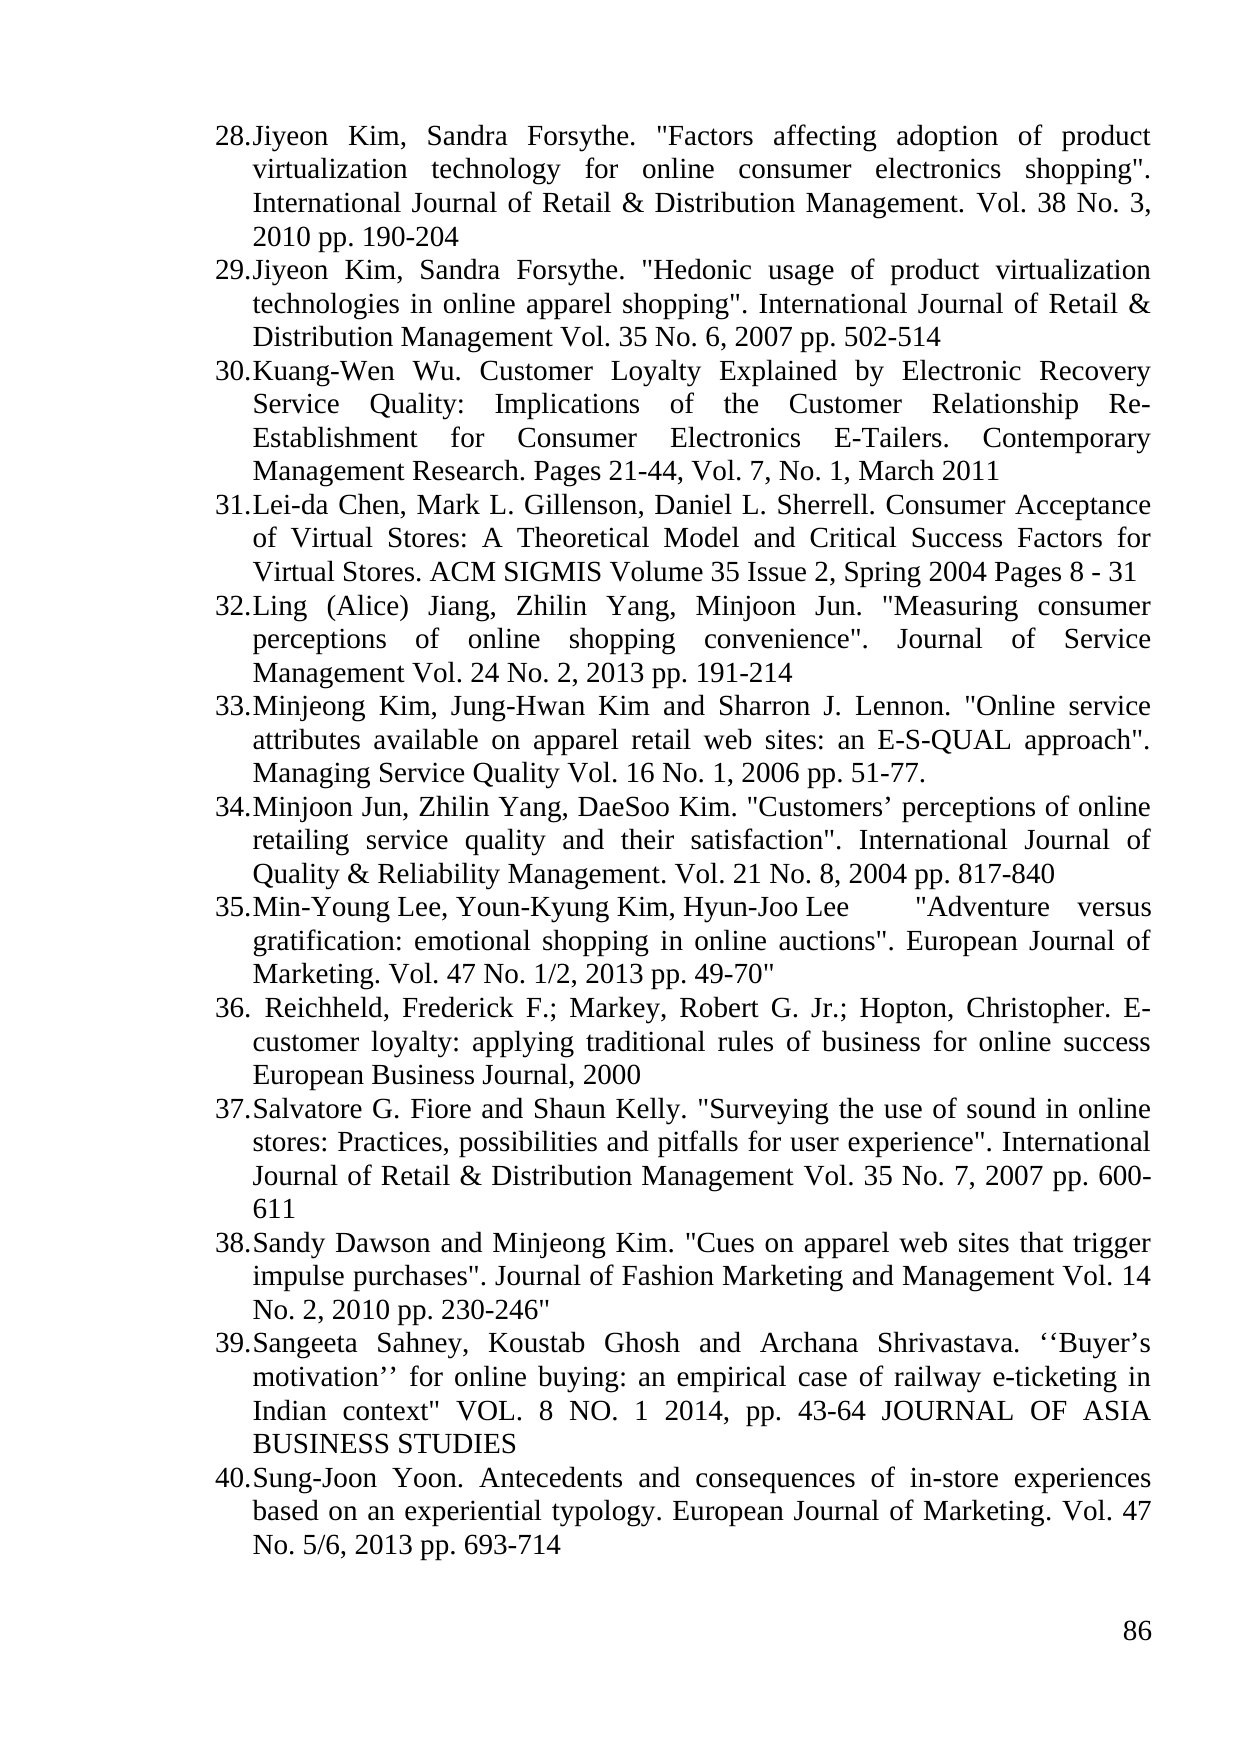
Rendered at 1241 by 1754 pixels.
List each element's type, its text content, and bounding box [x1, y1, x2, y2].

list Minjeong Kim, Jung-Hwan Kim and Sharron J. Lennon. "Online service attributes available on apparel retail web sites: an E-S-QUAL approach". Managing Service Quality Vol. 16 No. 1, 2006 pp. 51-77. [215, 688, 1152, 789]
list Minjoon Jun, Zhilin Yang, DaeSoo Kim. "Customers’ perceptions of online retailing service quality and their satisfaction". International Journal of Quality & Reliability Management. Vol. 21 No. 8, 2004 pp. 817-840 [215, 789, 1152, 889]
list Ling (Alice) Jiang, Zhilin Yang, Minjoon Jun. "Measuring consumer perceptions of online shopping convenience". Journal of Service Management Vol. 24 No. 2, 2013 pp. 191-214 [215, 588, 1152, 688]
list Jiyeon Kim, Sandra Forsythe. "Factors affecting adoption of product virtualization technology for online consumer electronics shopping". International Journal of Retail & Distribution Management. Vol. 38 No. 3, 2010 pp. 190-204 [215, 118, 1152, 252]
list Sandy Dawson and Minjeong Kim. "Cues on apparel web sites that trigger impulse purchases". Journal of Fashion Marketing and Management Vol. 14 No. 2, 2010 pp. 230-246" [215, 1225, 1152, 1326]
list Min-Young Lee, Youn-Kyung Kim, Hyun-Joo Lee "Adventure versus gratification: emotional shopping in online auctions". European Journal of Marketing. Vol. 47 No. 1/2, 2013 pp. 49-70" [215, 889, 1152, 990]
list Salvatore G. Fiore and Shaun Kelly. "Surveying the use of sound in online stores: Practices, possibilities and pitfalls for user experience". International Journal of Retail & Distribution Management Vol. 35 No. 7, 2007 pp. 600-611 [215, 1091, 1152, 1225]
list Jiyeon Kim, Sandra Forsythe. "Hedonic usage of product virtualization technologies in online apparel shopping". International Journal of Retail & Distribution Management Vol. 35 No. 6, 2007 pp. 502-514 [215, 252, 1152, 353]
list Sangeeta Sahney, Koustab Ghosh and Archana Shrivastava. ‘‘Buyer’s motivation’’ for online buying: an empirical case of railway e-ticketing in Indian context" VOL. 8 NO. 1 2014, pp. 43-64 JOURNAL OF ASIA BUSINESS STUDIES [215, 1326, 1152, 1460]
list Sung-Joon Yoon. Antecedents and consequences of in-store experiences based on an experiential typology. European Journal of Marketing. Vol. 47 No. 5/6, 2013 pp. 693-714 [215, 1460, 1152, 1560]
list Reichheld, Frederick F.; Markey, Robert G. Jr.; Hopton, Christopher. E-customer loyalty: applying traditional rules of business for online success European Business Journal, 2000 [215, 990, 1152, 1091]
list Kuang-Wen Wu. Customer Loyalty Explained by Electronic Recovery Service Quality: Implications of the Customer Relationship Re-Establishment for Consumer Electronics E-Tailers. Contemporary Management Research. Pages 21-44, Vol. 7, No. 1, March 2011 [215, 353, 1152, 487]
list Lei-da Chen, Mark L. Gillenson, Daniel L. Sherrell. Consumer Acceptance of Virtual Stores: A Theoretical Model and Critical Success Factors for Virtual Stores. ACM SIGMIS Volume 35 Issue 2, Spring 2004 Pages 8 - 31 [215, 487, 1152, 588]
